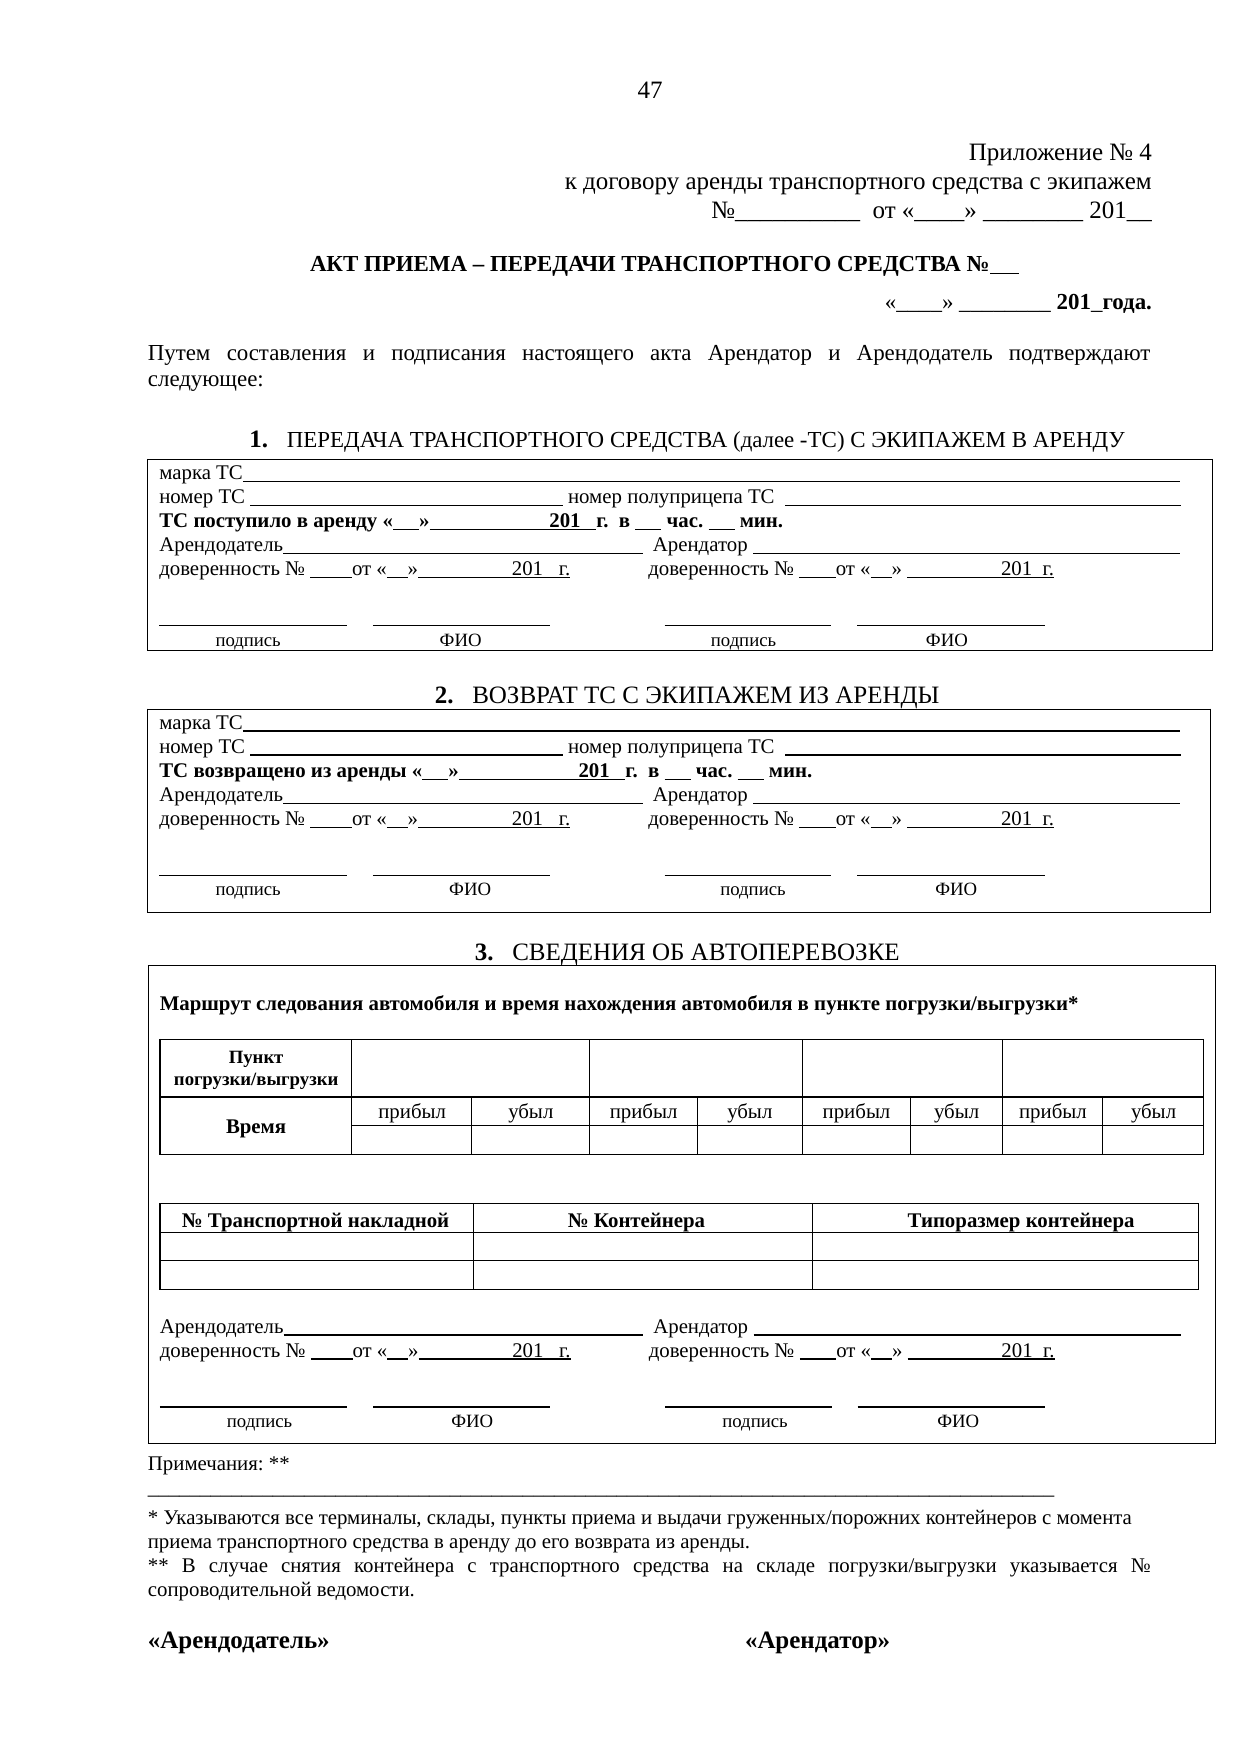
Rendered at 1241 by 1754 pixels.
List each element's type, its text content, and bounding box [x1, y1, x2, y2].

text «Арендодатель» «Арендатор» [148, 1625, 1152, 1654]
table_header Маршрут следования автомобиля и время нахождения автомобиля в пункте погрузки/выгрузки* Арендодатель Арендатор доверенность № от « » 201 г. доверенность № от « » 201 г. подпись ФИО подпись ФИО [149, 966, 1215, 1443]
list ПЕРЕДАЧА ТРАНСПОРТНОГО СРЕДСТВА (далее -ТС) С ЭКИПАЖЕМ В АРЕНДУ [223, 424, 1152, 453]
table_header марка ТС номер ТС номер полуприцепа ТС ТС поступило в аренду « » 201 г. в час. мин. Арендодатель Арендатор доверенность № от « » 201 г. доверенность № от « » 201 г. подпись ФИО подпись ФИО [148, 460, 1212, 650]
text * Указываются все терминалы, склады, пункты приема и выдачи груженных/порожних контейнеров с момента приема транспортного средства в аренду до его возврата из аренды. [148, 1505, 1152, 1553]
text №__________ от «____» ________ 201__ [148, 195, 1152, 223]
text ** В случае снятия контейнера с транспортного средства на складе погрузки/выгрузки указывается № сопроводительной ведомости. [148, 1553, 1152, 1601]
table_header марка ТС номер ТС номер полуприцепа ТС ТС возвращено из аренды « » 201 г. в час. мин. Арендодатель Арендатор доверенность № от « » 201 г. доверенность № от « » 201 г. подпись ФИО подпись ФИО [148, 710, 1210, 912]
text АКТ ПРИЕМА – ПЕРЕДАЧИ ТРАНСПОРТНОГО СРЕДСТВА № [148, 250, 1152, 276]
text Путем составления и подписания настоящего акта Арендатор и Арендодатель подтверждают следующее: [148, 339, 1152, 391]
list СВЕДЕНИЯ ОБ АВТОПЕРЕВОЗКЕ [223, 937, 1152, 965]
text к договору аренды транспортного средства с экипажем [148, 166, 1152, 195]
text «____» ________ 201_года. [148, 288, 1152, 314]
text Примечания: ** _______________________________________________________________________________________ [148, 1451, 1152, 1499]
text Приложение № 4 [148, 137, 1152, 166]
list ВОЗВРАТ ТС С ЭКИПАЖЕМ ИЗ АРЕНДЫ [223, 680, 1152, 708]
